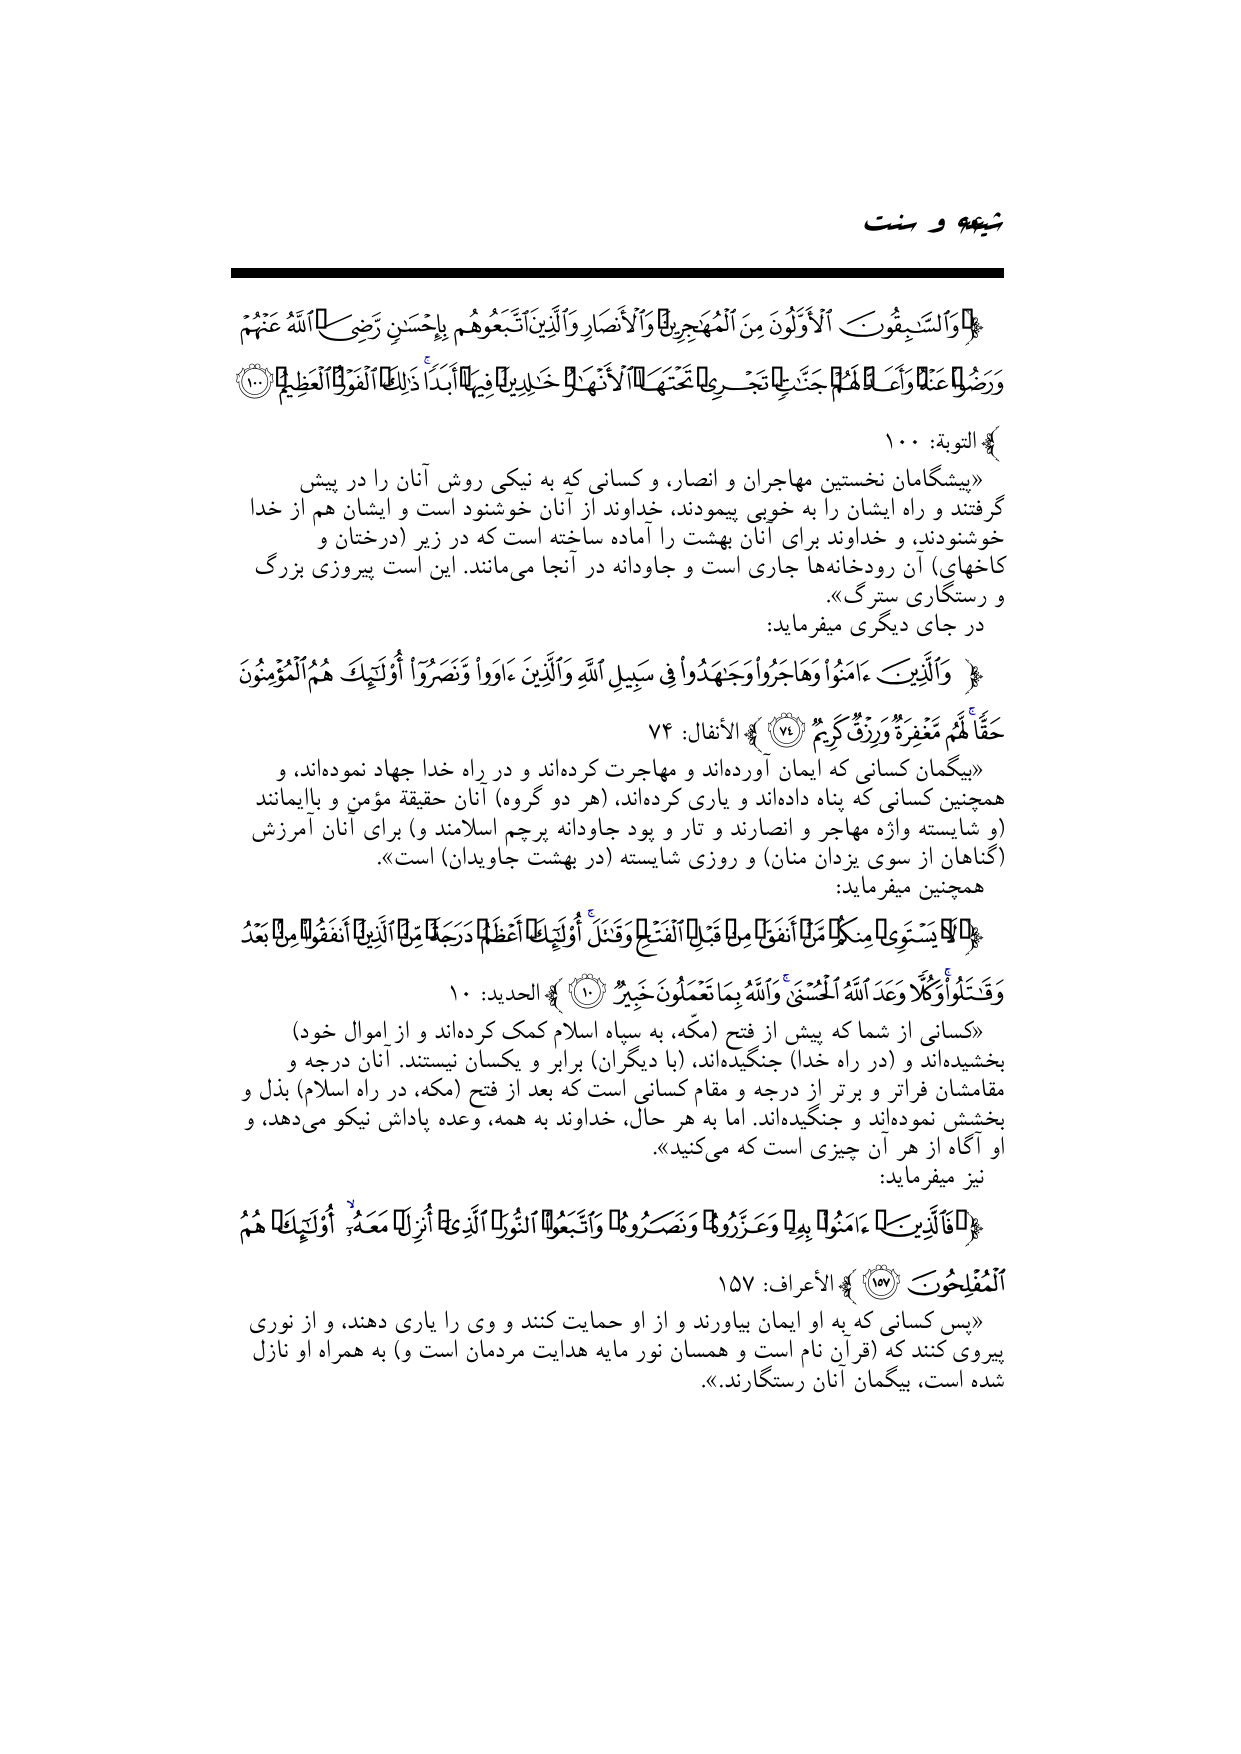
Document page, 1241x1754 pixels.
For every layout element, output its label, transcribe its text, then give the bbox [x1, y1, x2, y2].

text «پس كساني كه به او ايمان بياورند و از او حمايت كنند و وي را ياري دهند، و از نوري پيروي كنند كه (قرآن نام است و همسان نور مايه هدايت مردمان است و) به همراه او نازل شده است، بيگمان آنان رستگارند.». [236, 1311, 1004, 1399]
text ﭽ ﯳ ﯴ ﯵ ﯶ ﯷ ﯸ ﯹ ﯺ ﯻﯼ ﯽ ﯾ ﯿ ﰀ ﰁ ﰂ ﰃ ﰄ ﰅﰆ ﰇ ﰈ ﰉ ﰊﰋ ﰌ ﰍ ﰎ ﰏ ﰐ ﭼ الحديد: ١٠ [236, 905, 1004, 1021]
text همچنين مي‎فرمايد: [236, 876, 1004, 905]
text ﭽ ﯛ ﯜ ﯝ ﯞ ﯟ ﯠ ﯡ ﯢ ﯣ ﯤ ﯥ ﯦ ﯧ ﯨﯩ ﯪ ﯫ ﯬ ﯭ ﯮ ﭼ الأنفال: ٧٤ [236, 644, 1004, 759]
text «‏پيشگامان نخستين مهاجران و انصار، و كساني كه به نيكي روش آنان را در پيش گرفتند و راه ايشان را به خوبي پيمودند، خداوند از آنان خوشنود است و ايشان هم از خدا خوشنودند، و خداوند براي آنان بهشت را آماده ساخته است كه در زير (درختان و كاخهاي) آن رودخانه‌ها جاري است و جاودانه در آنجا مي‌مانند. اين است پيروزي بزرگ و رستگاري سترگ». [236, 469, 1004, 614]
text ﭽ ﮓ ﮔ ﮕ ﮖ ﮗ ﮘ ﮙ ﮚ ﮛ ﮜﮝ ﮞ ﮟ ﮠ ﮡ ﭼ الأعراف: ١٥٧ [236, 1196, 1004, 1311]
text ﭽ ﭑ ﭒ ﭓ ﭔ ﭕ ﭖ ﭗ ﭘ ﭙ ﭚ ﭛ ﭜ ﭝ ﭞ ﭟ ﭠ ﭡ ﭢ ﭣ ﭤ ﭥ ﭦﭧ ﭨ ﭩ ﭪ ﭫ ﭼ التوبة: ١٠٠ [236, 295, 1004, 469]
text نيز مي‎فرمايد: [236, 1167, 1004, 1196]
text «كساني از شما كه پيش از فتح (مكّه، به سپاه اسلام كمك كرده‌اند و از اموال خود) بخشيده‌اند و (در راه خدا) جنگيده‌اند، (با ديگران) برابر و يكسان نيستند. آنان درجه و مقامشان فراتر و برتر از درجه و مقام كساني است كه بعد از فتح (مكه، در راه اسلام) بذل و بخشش نموده‌اند و جنگيده‌اند. اما به هر حال، خداوند به همه، وعده پاداش نيكو مي‌دهد، و او آگاه از هر آن چيزي است كه مي‌كنيد». [236, 1021, 1004, 1167]
text «‏بيگمان كساني كه ايمان آورده‌اند و مهاجرت كرده‌اند و در راه خدا جهاد نموده‌اند، و همچنين كساني كه پناه داده‌اند و ياري كرده‌اند، (هر دو گروه) آنان حقيقة مؤمن و باايمانند (و شايسته واژه مهاجر و انصارند و تار و پود جاودانه پرچم اسلامند و) براي آنان آمرزش (گناهان از سوي يزدان منان) و روزي شايسته (در بهشت جاويدان) است». [236, 759, 1004, 876]
text در جاي ديگري مي‎فرمايد: [236, 614, 1004, 644]
